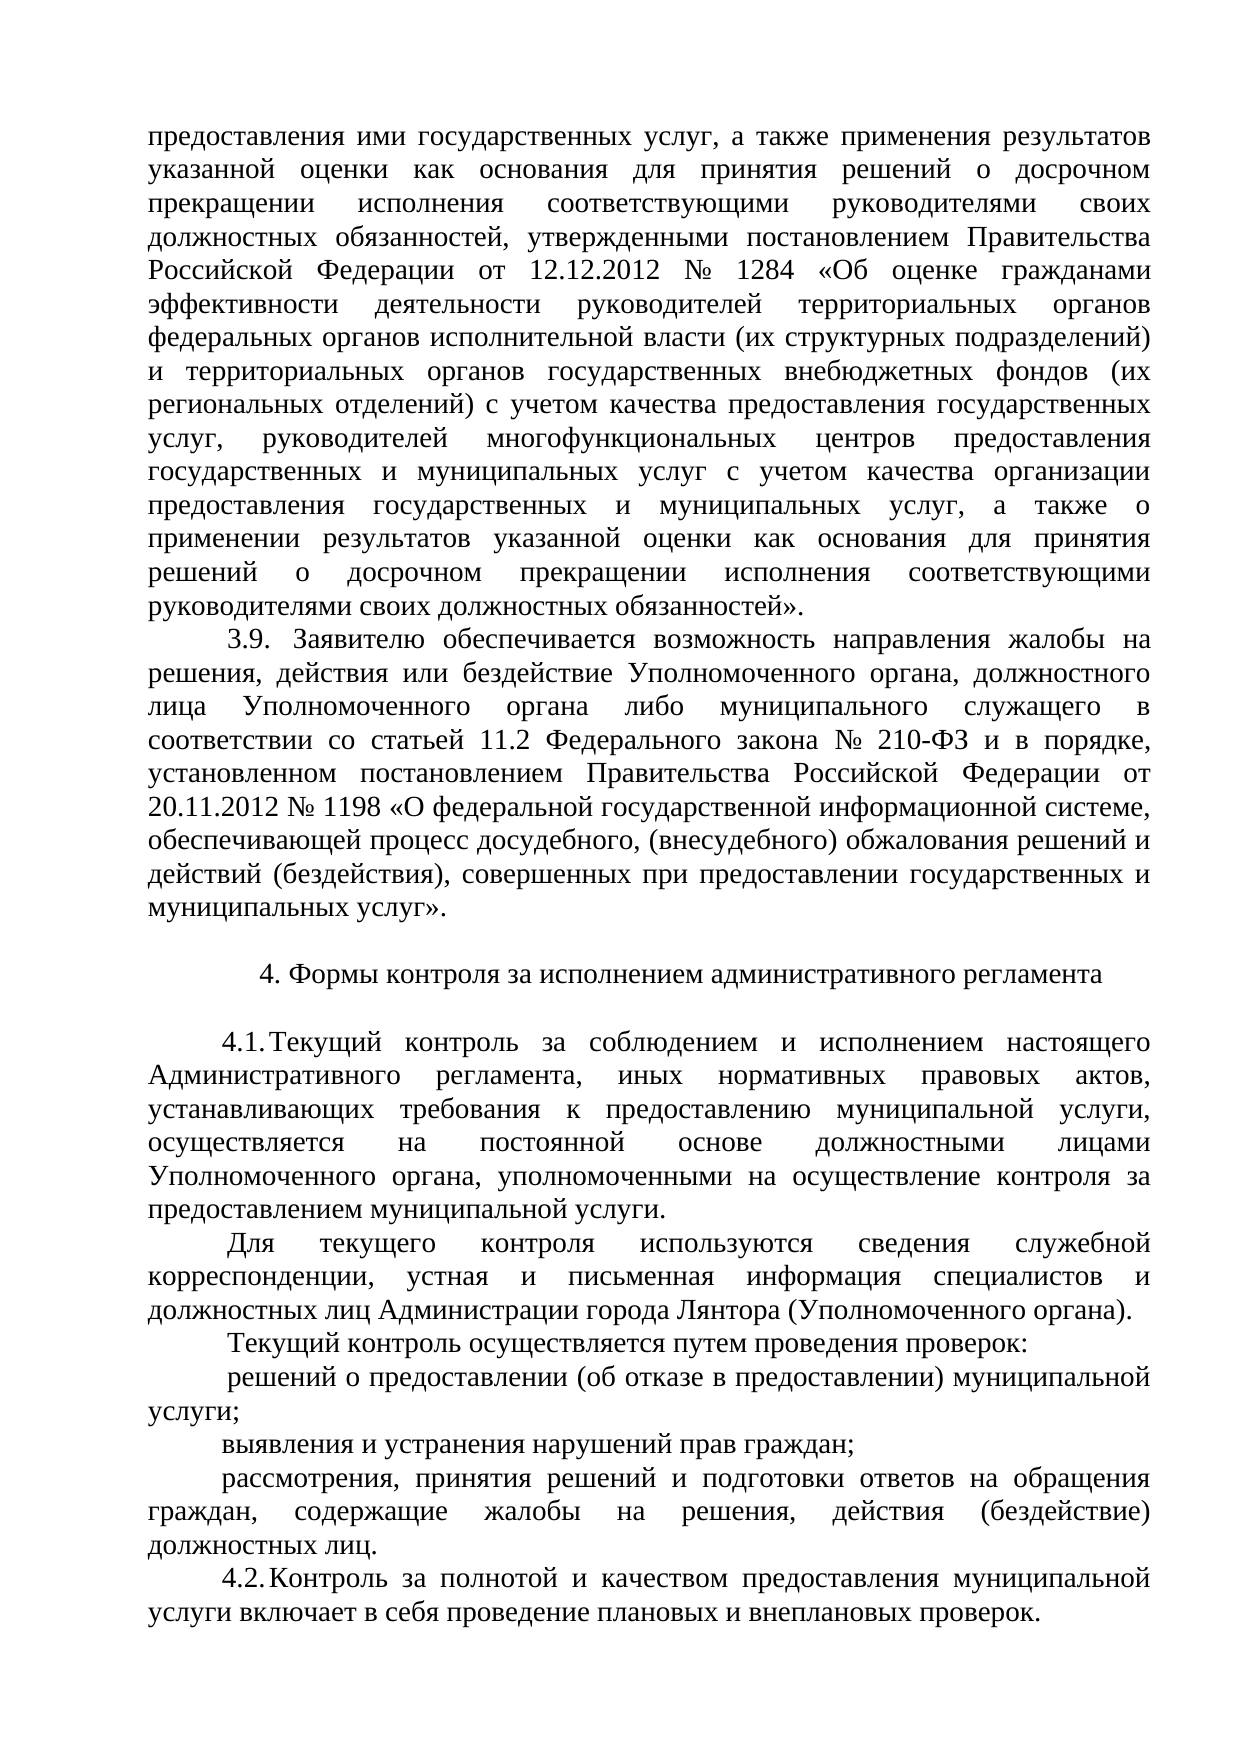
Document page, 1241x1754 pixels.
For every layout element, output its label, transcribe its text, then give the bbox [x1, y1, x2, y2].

list Заявителю обеспечивается возможность направления жалобы на решения, действия или бездействие Уполномоченного органа, должностного лица Уполномоченного органа либо муниципального служащего в соответствии со статьей 11.2 Федерального закона № 210-ФЗ и в порядке, установленном постановлением Правительства Российской Федерации от 20.11.2012 № 1198 «О федеральной государственной информационной системе, обеспечивающей процесс досудебного, (внесудебного) обжалования решений и действий (бездействия), совершенных при предоставлении государственных и муниципальных услуг». [148, 621, 1152, 923]
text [148, 118, 1152, 621]
list Текущий контроль за соблюдением и исполнением настоящего Административного регламента, иных нормативных правовых актов, устанавливающих требования к предоставлению муниципальной услуги, осуществляется на постоянной основе должностными лицами Уполномоченного органа, уполномоченными на осуществление контроля за предоставлением муниципальной услуги. [148, 1024, 1152, 1225]
text Текущий контроль осуществляется путем проведения проверок: [148, 1326, 1152, 1359]
text Для текущего контроля используются сведения служебной корреспонденции, устная и письменная информация специалистов и должностных лиц Администрации города Лянтора (Уполномоченного органа). [148, 1225, 1152, 1326]
list Контроль за полнотой и качеством предоставления муниципальной услуги включает в себя проведение плановых и внеплановых проверок. [148, 1560, 1152, 1627]
list 4. Формы контроля за исполнением административного регламента [259, 957, 1152, 990]
text решений о предоставлении (об отказе в предоставлении) муниципальной услуги; [148, 1359, 1152, 1426]
text выявления и устранения нарушений прав граждан; [148, 1426, 1152, 1460]
text рассмотрения, принятия решений и подготовки ответов на обращения граждан, содержащие жалобы на решения, действия (бездействие) должностных лиц. [148, 1460, 1152, 1560]
